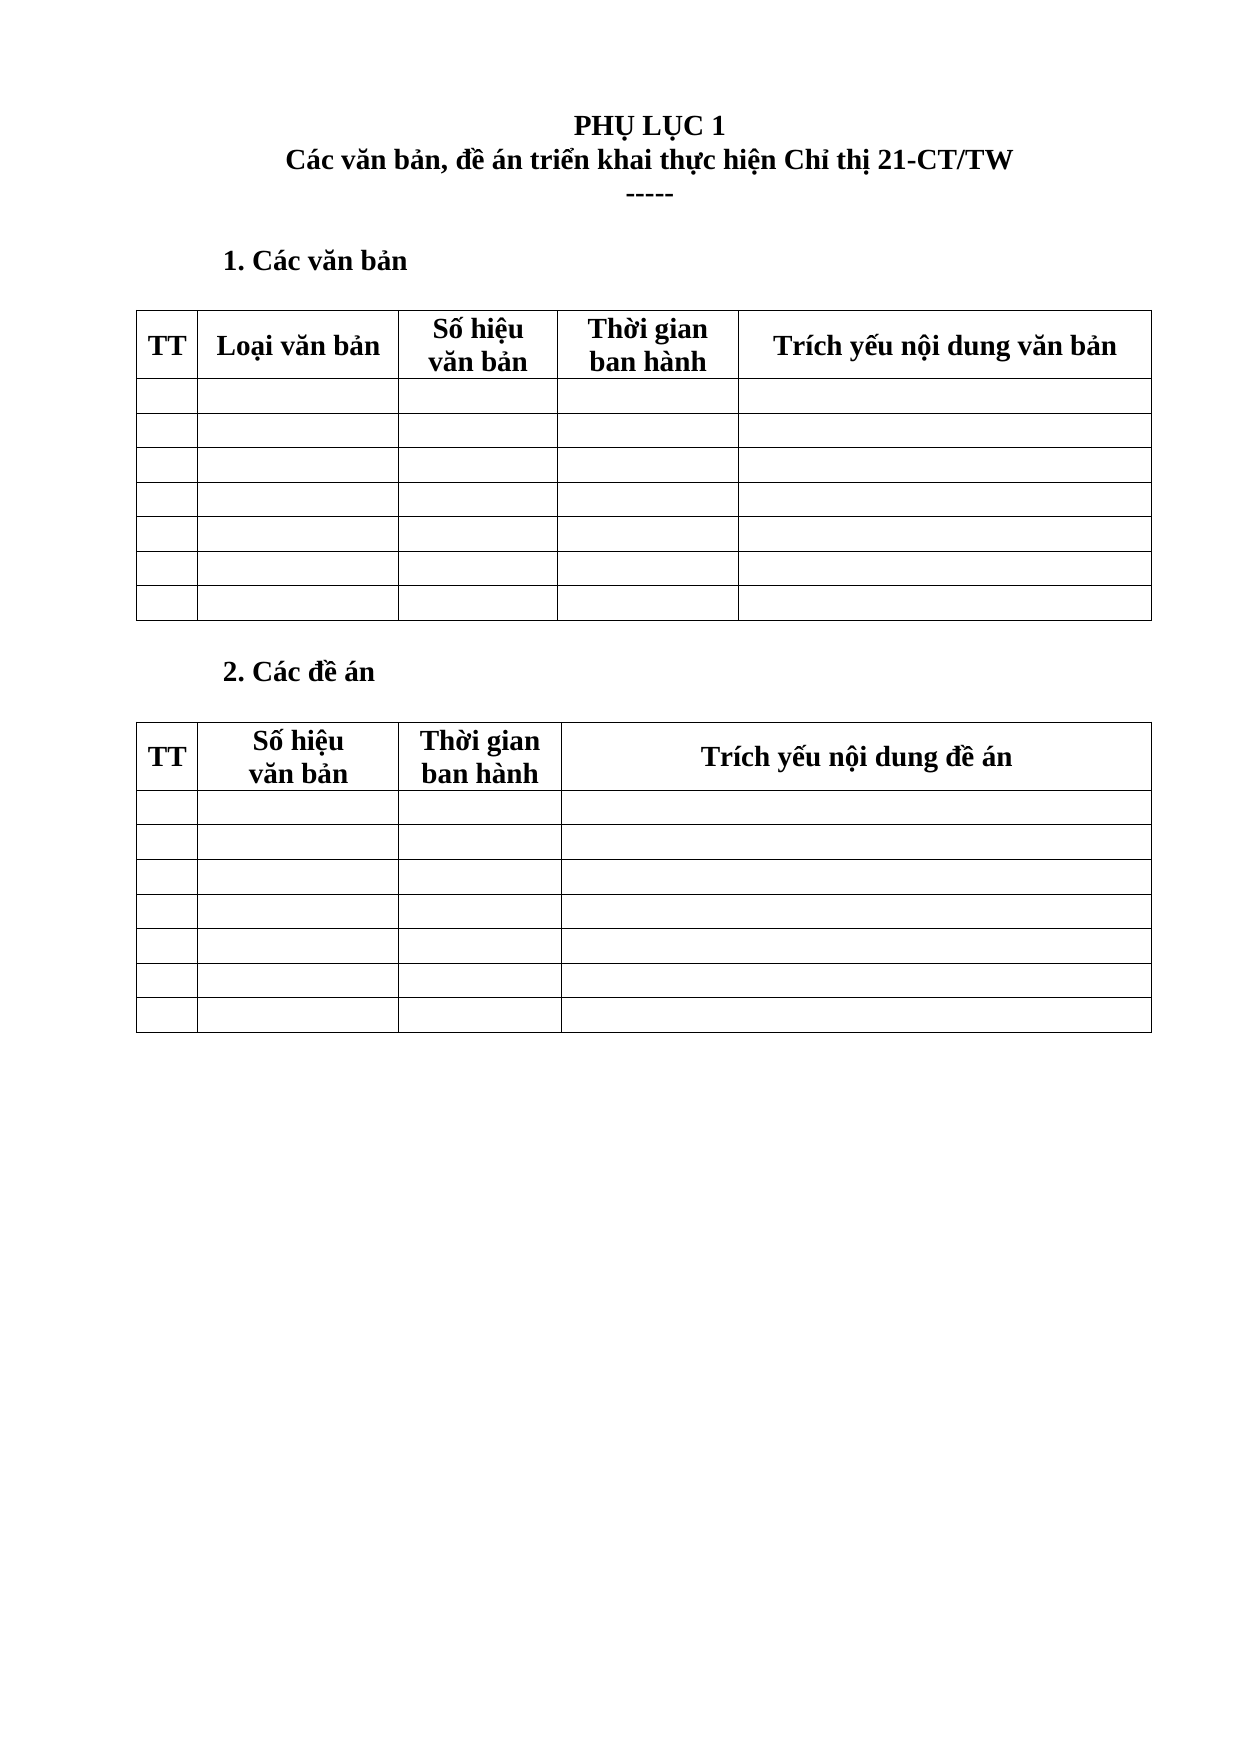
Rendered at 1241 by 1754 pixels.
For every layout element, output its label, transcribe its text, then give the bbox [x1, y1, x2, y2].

table_cell [399, 483, 557, 516]
table_cell [137, 552, 197, 585]
table_cell [562, 929, 1151, 963]
table_cell [558, 552, 738, 585]
table_cell [558, 379, 738, 412]
table_cell [739, 586, 1151, 620]
table_header Số hiệu văn bản [198, 723, 398, 790]
table_cell [198, 414, 398, 447]
text 2. Các đề án [148, 654, 1152, 688]
table_cell [562, 860, 1151, 893]
table_cell [137, 586, 197, 620]
table_cell [739, 379, 1151, 412]
table_header Số hiệu văn bản [399, 311, 557, 378]
table_cell [137, 825, 197, 859]
table_cell [137, 791, 197, 824]
table_cell [198, 448, 398, 482]
table_cell [399, 448, 557, 482]
table_cell [562, 964, 1151, 997]
table_cell [399, 964, 561, 997]
table_cell [137, 379, 197, 412]
text 1. Các văn bản [148, 243, 1152, 276]
table_cell [399, 586, 557, 620]
table_header Loại văn bản [198, 311, 398, 378]
table_cell [739, 552, 1151, 585]
table_cell [137, 860, 197, 893]
table_cell [198, 895, 398, 928]
table_cell [198, 964, 398, 997]
table_header Thời gian ban hành [399, 723, 561, 790]
table_cell [739, 414, 1151, 447]
table_cell [137, 895, 197, 928]
table_cell [399, 791, 561, 824]
text ----- [148, 176, 1152, 209]
table_cell [558, 483, 738, 516]
table_cell [198, 860, 398, 893]
text PHỤ LỤC 1 [148, 108, 1152, 142]
table_cell [558, 586, 738, 620]
table_cell [558, 517, 738, 551]
table_cell [562, 825, 1151, 859]
table_cell [399, 414, 557, 447]
table_header Trích yếu nội dung văn bản [739, 311, 1151, 378]
table_cell [198, 483, 398, 516]
table_header TT [137, 723, 197, 790]
text Các văn bản, đề án triển khai thực hiện Chỉ thị 21-CT/TW [148, 142, 1152, 176]
table_cell [198, 791, 398, 824]
table_cell [399, 825, 561, 859]
table_cell [399, 379, 557, 412]
table_cell [739, 483, 1151, 516]
table_cell [399, 552, 557, 585]
table_cell [137, 448, 197, 482]
table_cell [198, 825, 398, 859]
table_cell [558, 414, 738, 447]
table_cell [198, 517, 398, 551]
table_cell [399, 517, 557, 551]
table_cell [562, 998, 1151, 1032]
table_cell [198, 552, 398, 585]
table_cell [137, 998, 197, 1032]
table_cell [399, 998, 561, 1032]
table_cell [399, 929, 561, 963]
table_cell [137, 964, 197, 997]
table_cell [137, 929, 197, 963]
table_header TT [137, 311, 197, 378]
table_cell [137, 517, 197, 551]
table_header Thời gian ban hành [558, 311, 738, 378]
table_cell [198, 929, 398, 963]
table_cell [137, 483, 197, 516]
table_cell [399, 895, 561, 928]
table_cell [739, 517, 1151, 551]
table_cell [198, 998, 398, 1032]
table_header Trích yếu nội dung đề án [562, 723, 1151, 790]
table_cell [562, 895, 1151, 928]
table_cell [137, 414, 197, 447]
table_cell [739, 448, 1151, 482]
table_cell [558, 448, 738, 482]
table_cell [399, 860, 561, 893]
table_cell [198, 379, 398, 412]
table_cell [562, 791, 1151, 824]
table_cell [198, 586, 398, 620]
